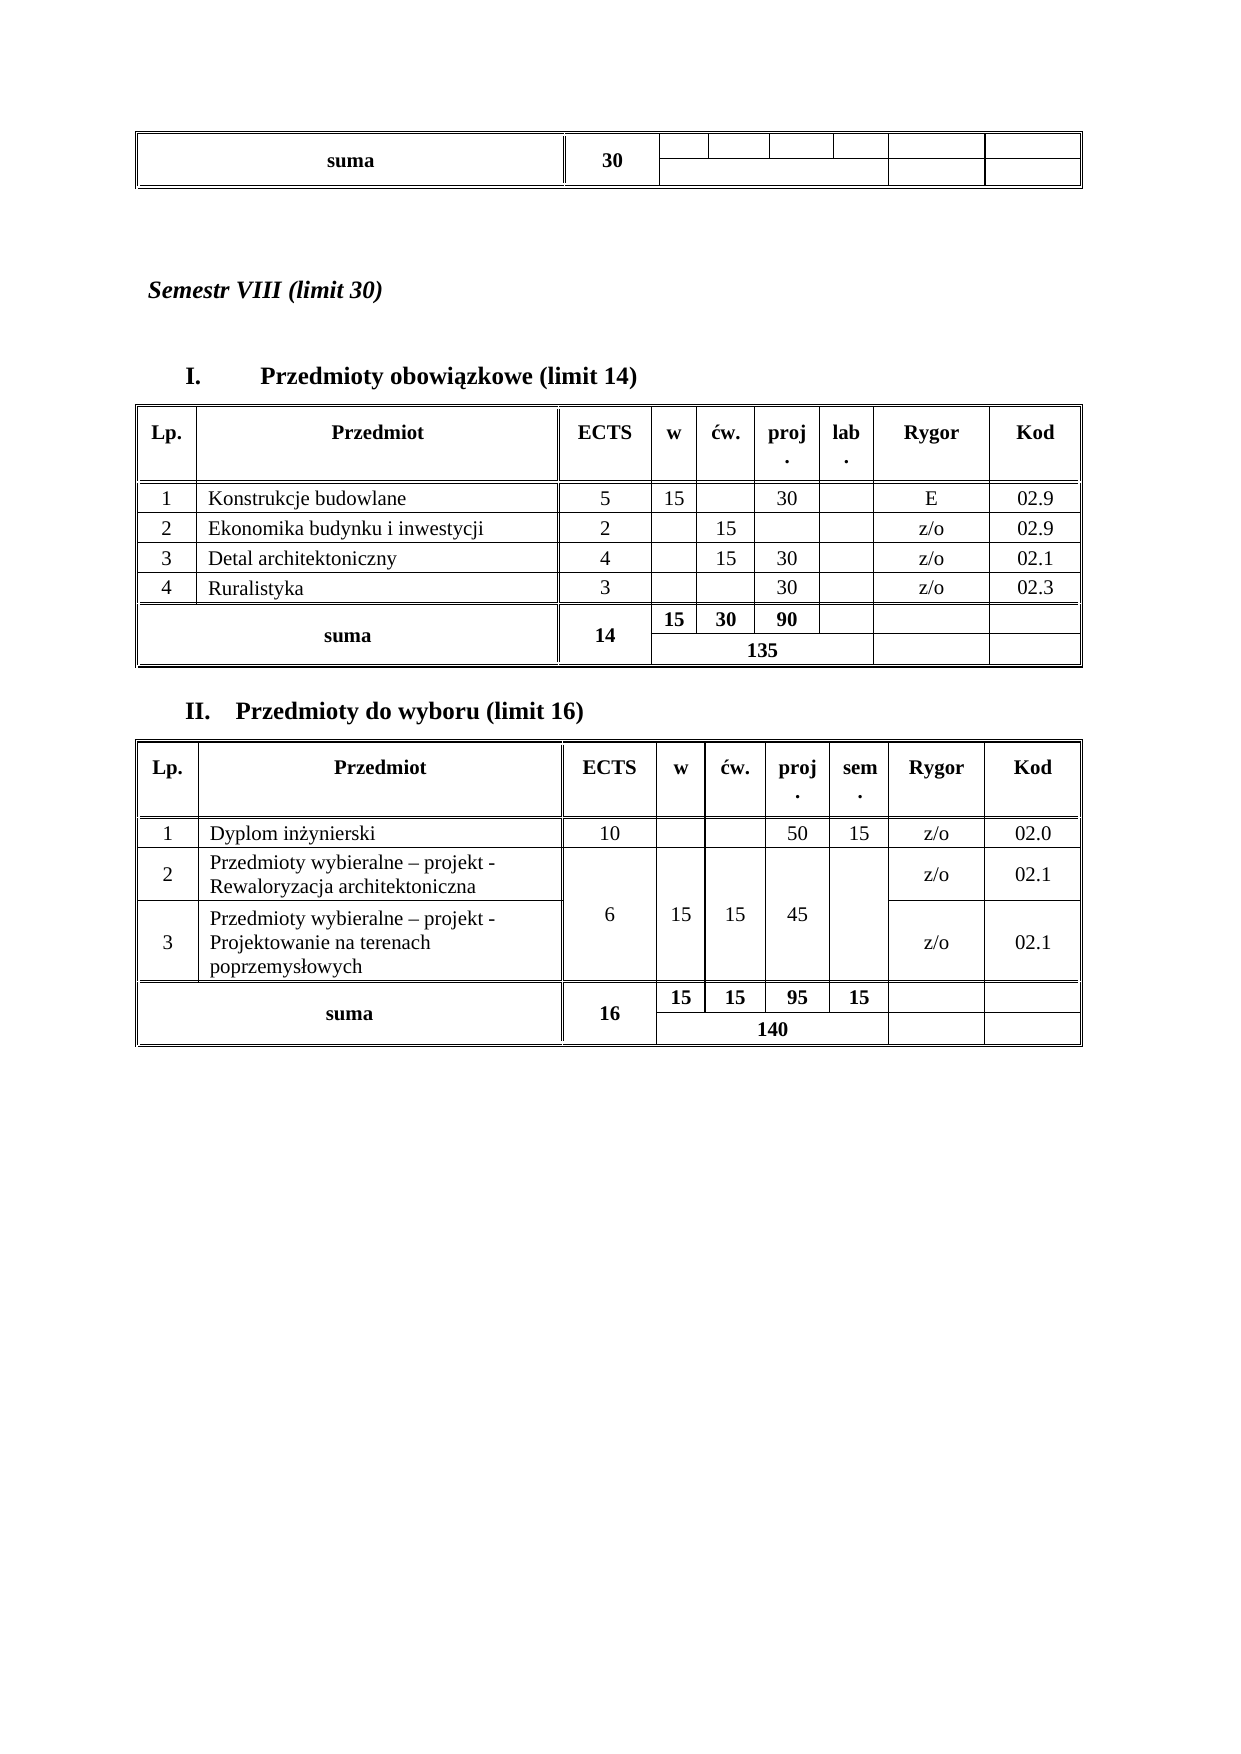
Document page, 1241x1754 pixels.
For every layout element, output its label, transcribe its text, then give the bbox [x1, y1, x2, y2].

table_cell [986, 134, 1080, 158]
table_cell 3 [138, 901, 198, 980]
table_cell [660, 159, 888, 185]
table_cell [820, 484, 873, 512]
table_header ćw. [697, 407, 754, 480]
table_cell z/o [889, 901, 984, 980]
table_cell [660, 134, 708, 158]
table_cell [820, 573, 873, 602]
table_cell 6 [564, 848, 656, 980]
table_cell 15 [706, 848, 765, 980]
table_header Rygor [874, 407, 989, 480]
table_cell 4 [560, 543, 651, 572]
table_cell 15 [657, 983, 704, 1012]
table_cell suma [138, 602, 559, 664]
table_cell [986, 159, 1080, 185]
table_cell 02.1 [990, 543, 1080, 572]
table_cell [820, 513, 873, 542]
table_cell 45 [766, 848, 829, 980]
table_header w [657, 743, 704, 816]
table_header sem. [830, 743, 888, 816]
table_cell 15 [697, 543, 754, 572]
table_header Kod [990, 407, 1080, 480]
table_cell 02.1 [985, 901, 1080, 980]
table_cell Przedmioty wybieralne – projekt -Projektowanie na terenach poprzemysłowych [199, 901, 561, 980]
table_cell 02.9 [990, 513, 1080, 542]
table_cell 4 [138, 573, 196, 602]
table_cell [820, 543, 873, 572]
table_cell z/o [889, 819, 984, 847]
table_header proj. [755, 407, 819, 480]
table_cell 10 [564, 819, 656, 847]
table_cell [889, 1013, 984, 1043]
table_cell z/o [874, 513, 989, 542]
table_cell [889, 159, 984, 185]
table_cell [657, 819, 704, 847]
table_header Lp. [138, 407, 196, 480]
table_cell 1 [138, 816, 198, 847]
table_header ćw. [706, 743, 765, 816]
table_cell suma [138, 134, 564, 185]
table_cell 15 [697, 513, 754, 542]
text Semestr VIII (limit 30) [148, 275, 1093, 303]
table_cell [652, 543, 696, 572]
table_cell z/o [874, 573, 989, 602]
table_cell 95 [766, 983, 829, 1012]
table_cell [706, 819, 765, 847]
table_cell [834, 134, 888, 158]
table_header w [652, 407, 696, 480]
table_header Kod [985, 743, 1080, 816]
table_cell Detal architektoniczny [197, 543, 557, 572]
table_cell 16 [562, 983, 656, 1043]
table_cell 30 [755, 543, 819, 572]
table_cell [990, 602, 1080, 633]
table_cell 50 [766, 819, 829, 847]
table_cell 02.9 [990, 480, 1081, 512]
table_cell [652, 513, 696, 542]
table_cell 15 [652, 605, 696, 633]
table_cell z/o [874, 543, 989, 572]
table_cell 15 [830, 983, 888, 1012]
table_cell 5 [560, 484, 651, 512]
table_cell [889, 134, 984, 158]
table_cell Ruralistyka [197, 573, 557, 602]
table_header Przedmiot [199, 743, 562, 816]
table_cell [652, 573, 696, 602]
table_cell 15 [706, 983, 765, 1012]
table_cell 2 [138, 513, 196, 542]
table_cell 1 [136, 480, 196, 512]
table_cell [985, 1013, 1080, 1043]
table_cell [697, 484, 754, 512]
table_cell [889, 983, 984, 1012]
table_header Rygor [889, 743, 984, 816]
table_cell Dyplom inżynierski [199, 819, 561, 847]
table_cell [770, 134, 833, 158]
table_cell 30 [697, 605, 754, 633]
table_cell 30 [755, 573, 819, 602]
table_cell 2 [560, 513, 651, 542]
table_cell [985, 980, 1080, 1012]
text II. Przedmioty do wyboru (limit 16) [185, 696, 1093, 725]
table_cell 140 [657, 1013, 888, 1043]
table_cell [874, 634, 989, 664]
table_cell Przedmioty wybieralne – projekt -Rewaloryzacja architektoniczna [199, 848, 561, 900]
table_cell [709, 134, 769, 158]
table_cell 15 [652, 484, 696, 512]
table_header lab. [820, 407, 873, 480]
table_cell [755, 513, 819, 542]
table_cell 135 [652, 634, 873, 664]
table_cell 14 [559, 605, 651, 664]
list Przedmioty obowiązkowe (limit 14) [185, 361, 1093, 390]
table_header ECTS [559, 407, 651, 480]
table_cell Ekonomika budynku i inwestycji [197, 513, 557, 542]
table_header Lp. [138, 743, 198, 816]
table_cell z/o [889, 848, 984, 900]
table_cell 02.0 [985, 816, 1080, 847]
table_header Przedmiot [197, 405, 559, 480]
table_cell [830, 848, 888, 980]
table_cell 90 [755, 605, 819, 633]
table_cell 30 [565, 134, 659, 185]
table_header ECTS [562, 742, 656, 816]
table_cell [874, 605, 989, 633]
table_cell 3 [138, 543, 196, 572]
table_cell [990, 634, 1080, 664]
table_cell [697, 573, 754, 602]
table_cell 15 [830, 819, 888, 847]
table_cell 02.1 [985, 848, 1080, 900]
table_cell E [874, 484, 989, 512]
table_header proj. [766, 743, 829, 816]
table_cell 2 [138, 848, 198, 900]
table_cell Konstrukcje budowlane [197, 484, 557, 512]
table_cell 02.3 [990, 573, 1080, 602]
table_cell 30 [755, 484, 819, 512]
table_cell 15 [657, 848, 704, 980]
table_cell 3 [560, 573, 651, 602]
table_cell suma [138, 980, 562, 1043]
table_cell [820, 605, 873, 633]
